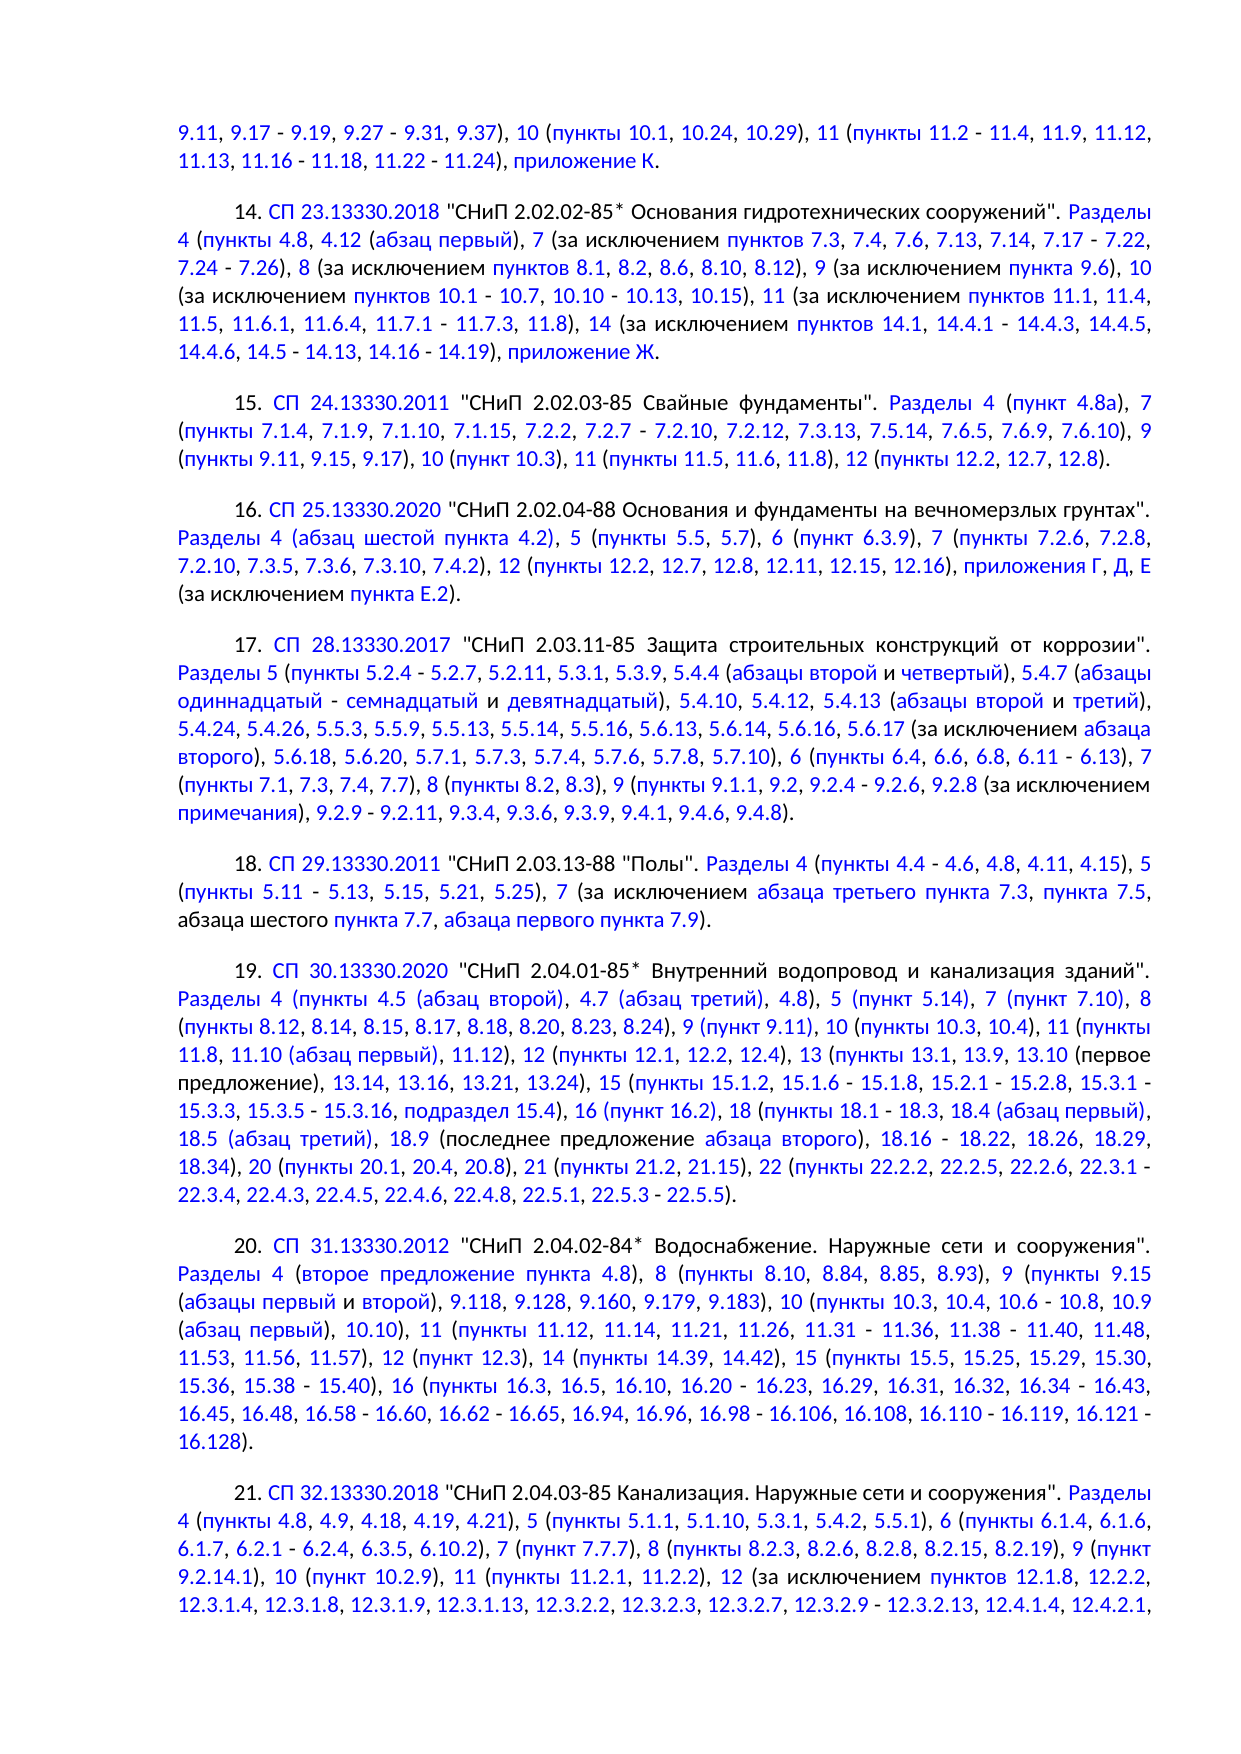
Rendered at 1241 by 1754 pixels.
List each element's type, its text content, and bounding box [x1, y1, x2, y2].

text 14. СП 23.13330.2018 "СНиП 2.02.02-85* Основания гидротехнических сооружений". Разделы 4 (пункты 4.8, 4.12 (абзац первый), 7 (за исключением пунктов 7.3, 7.4, 7.6, 7.13, 7.14, 7.17 - 7.22, 7.24 - 7.26), 8 (за исключением пунктов 8.1, 8.2, 8.6, 8.10, 8.12), 9 (за исключением пункта 9.6), 10 (за исключением пунктов 10.1 - 10.7, 10.10 - 10.13, 10.15), 11 (за исключением пунктов 11.1, 11.4, 11.5, 11.6.1, 11.6.4, 11.7.1 - 11.7.3, 11.8), 14 (за исключением пунктов 14.1, 14.4.1 - 14.4.3, 14.4.5, 14.4.6, 14.5 - 14.13, 14.16 - 14.19), приложение Ж. [177, 197, 1152, 365]
text 18. СП 29.13330.2011 "СНиП 2.03.13-88 "Полы". Разделы 4 (пункты 4.4 - 4.6, 4.8, 4.11, 4.15), 5 (пункты 5.11 - 5.13, 5.15, 5.21, 5.25), 7 (за исключением абзаца третьего пункта 7.3, пункта 7.5, абзаца шестого пункта 7.7, абзаца первого пункта 7.9). [177, 849, 1152, 933]
text 16. СП 25.13330.2020 "СНиП 2.02.04-88 Основания и фундаменты на вечномерзлых грунтах". Разделы 4 (абзац шестой пункта 4.2), 5 (пункты 5.5, 5.7), 6 (пункт 6.3.9), 7 (пункты 7.2.6, 7.2.8, 7.2.10, 7.3.5, 7.3.6, 7.3.10, 7.4.2), 12 (пункты 12.2, 12.7, 12.8, 12.11, 12.15, 12.16), приложения Г, Д, Е (за исключением пункта Е.2). [177, 495, 1152, 607]
text 17. СП 28.13330.2017 "СНиП 2.03.11-85 Защита строительных конструкций от коррозии". Разделы 5 (пункты 5.2.4 - 5.2.7, 5.2.11, 5.3.1, 5.3.9, 5.4.4 (абзацы второй и четвертый), 5.4.7 (абзацы одиннадцатый - семнадцатый и девятнадцатый), 5.4.10, 5.4.12, 5.4.13 (абзацы второй и третий), 5.4.24, 5.4.26, 5.5.3, 5.5.9, 5.5.13, 5.5.14, 5.5.16, 5.6.13, 5.6.14, 5.6.16, 5.6.17 (за исключением абзаца второго), 5.6.18, 5.6.20, 5.7.1, 5.7.3, 5.7.4, 5.7.6, 5.7.8, 5.7.10), 6 (пункты 6.4, 6.6, 6.8, 6.11 - 6.13), 7 (пункты 7.1, 7.3, 7.4, 7.7), 8 (пункты 8.2, 8.3), 9 (пункты 9.1.1, 9.2, 9.2.4 - 9.2.6, 9.2.8 (за исключением примечания), 9.2.9 - 9.2.11, 9.3.4, 9.3.6, 9.3.9, 9.4.1, 9.4.6, 9.4.8). [177, 630, 1152, 826]
text 15. СП 24.13330.2011 "СНиП 2.02.03-85 Свайные фундаменты". Разделы 4 (пункт 4.8а), 7 (пункты 7.1.4, 7.1.9, 7.1.10, 7.1.15, 7.2.2, 7.2.7 - 7.2.10, 7.2.12, 7.3.13, 7.5.14, 7.6.5, 7.6.9, 7.6.10), 9 (пункты 9.11, 9.15, 9.17), 10 (пункт 10.3), 11 (пункты 11.5, 11.6, 11.8), 12 (пункты 12.2, 12.7, 12.8). [177, 388, 1152, 472]
text 19. СП 30.13330.2020 "СНиП 2.04.01-85* Внутренний водопровод и канализация зданий". Разделы 4 (пункты 4.5 (абзац второй), 4.7 (абзац третий), 4.8), 5 (пункт 5.14), 7 (пункт 7.10), 8 (пункты 8.12, 8.14, 8.15, 8.17, 8.18, 8.20, 8.23, 8.24), 9 (пункт 9.11), 10 (пункты 10.3, 10.4), 11 (пункты 11.8, 11.10 (абзац первый), 11.12), 12 (пункты 12.1, 12.2, 12.4), 13 (пункты 13.1, 13.9, 13.10 (первое предложение), 13.14, 13.16, 13.21, 13.24), 15 (пункты 15.1.2, 15.1.6 - 15.1.8, 15.2.1 - 15.2.8, 15.3.1 - 15.3.3, 15.3.5 - 15.3.16, подраздел 15.4), 16 (пункт 16.2), 18 (пункты 18.1 - 18.3, 18.4 (абзац первый), 18.5 (абзац третий), 18.9 (последнее предложение абзаца второго), 18.16 - 18.22, 18.26, 18.29, 18.34), 20 (пункты 20.1, 20.4, 20.8), 21 (пункты 21.2, 21.15), 22 (пункты 22.2.2, 22.2.5, 22.2.6, 22.3.1 - 22.3.4, 22.4.3, 22.4.5, 22.4.6, 22.4.8, 22.5.1, 22.5.3 - 22.5.5). [177, 956, 1152, 1208]
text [177, 1478, 1152, 1618]
text 20. СП 31.13330.2012 "СНиП 2.04.02-84* Водоснабжение. Наружные сети и сооружения". Разделы 4 (второе предложение пункта 4.8), 8 (пункты 8.10, 8.84, 8.85, 8.93), 9 (пункты 9.15 (абзацы первый и второй), 9.118, 9.128, 9.160, 9.179, 9.183), 10 (пункты 10.3, 10.4, 10.6 - 10.8, 10.9 (абзац первый), 10.10), 11 (пункты 11.12, 11.14, 11.21, 11.26, 11.31 - 11.36, 11.38 - 11.40, 11.48, 11.53, 11.56, 11.57), 12 (пункт 12.3), 14 (пункты 14.39, 14.42), 15 (пункты 15.5, 15.25, 15.29, 15.30, 15.36, 15.38 - 15.40), 16 (пункты 16.3, 16.5, 16.10, 16.20 - 16.23, 16.29, 16.31, 16.32, 16.34 - 16.43, 16.45, 16.48, 16.58 - 16.60, 16.62 - 16.65, 16.94, 16.96, 16.98 - 16.106, 16.108, 16.110 - 16.119, 16.121 - 16.128). [177, 1231, 1152, 1455]
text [177, 118, 1152, 174]
